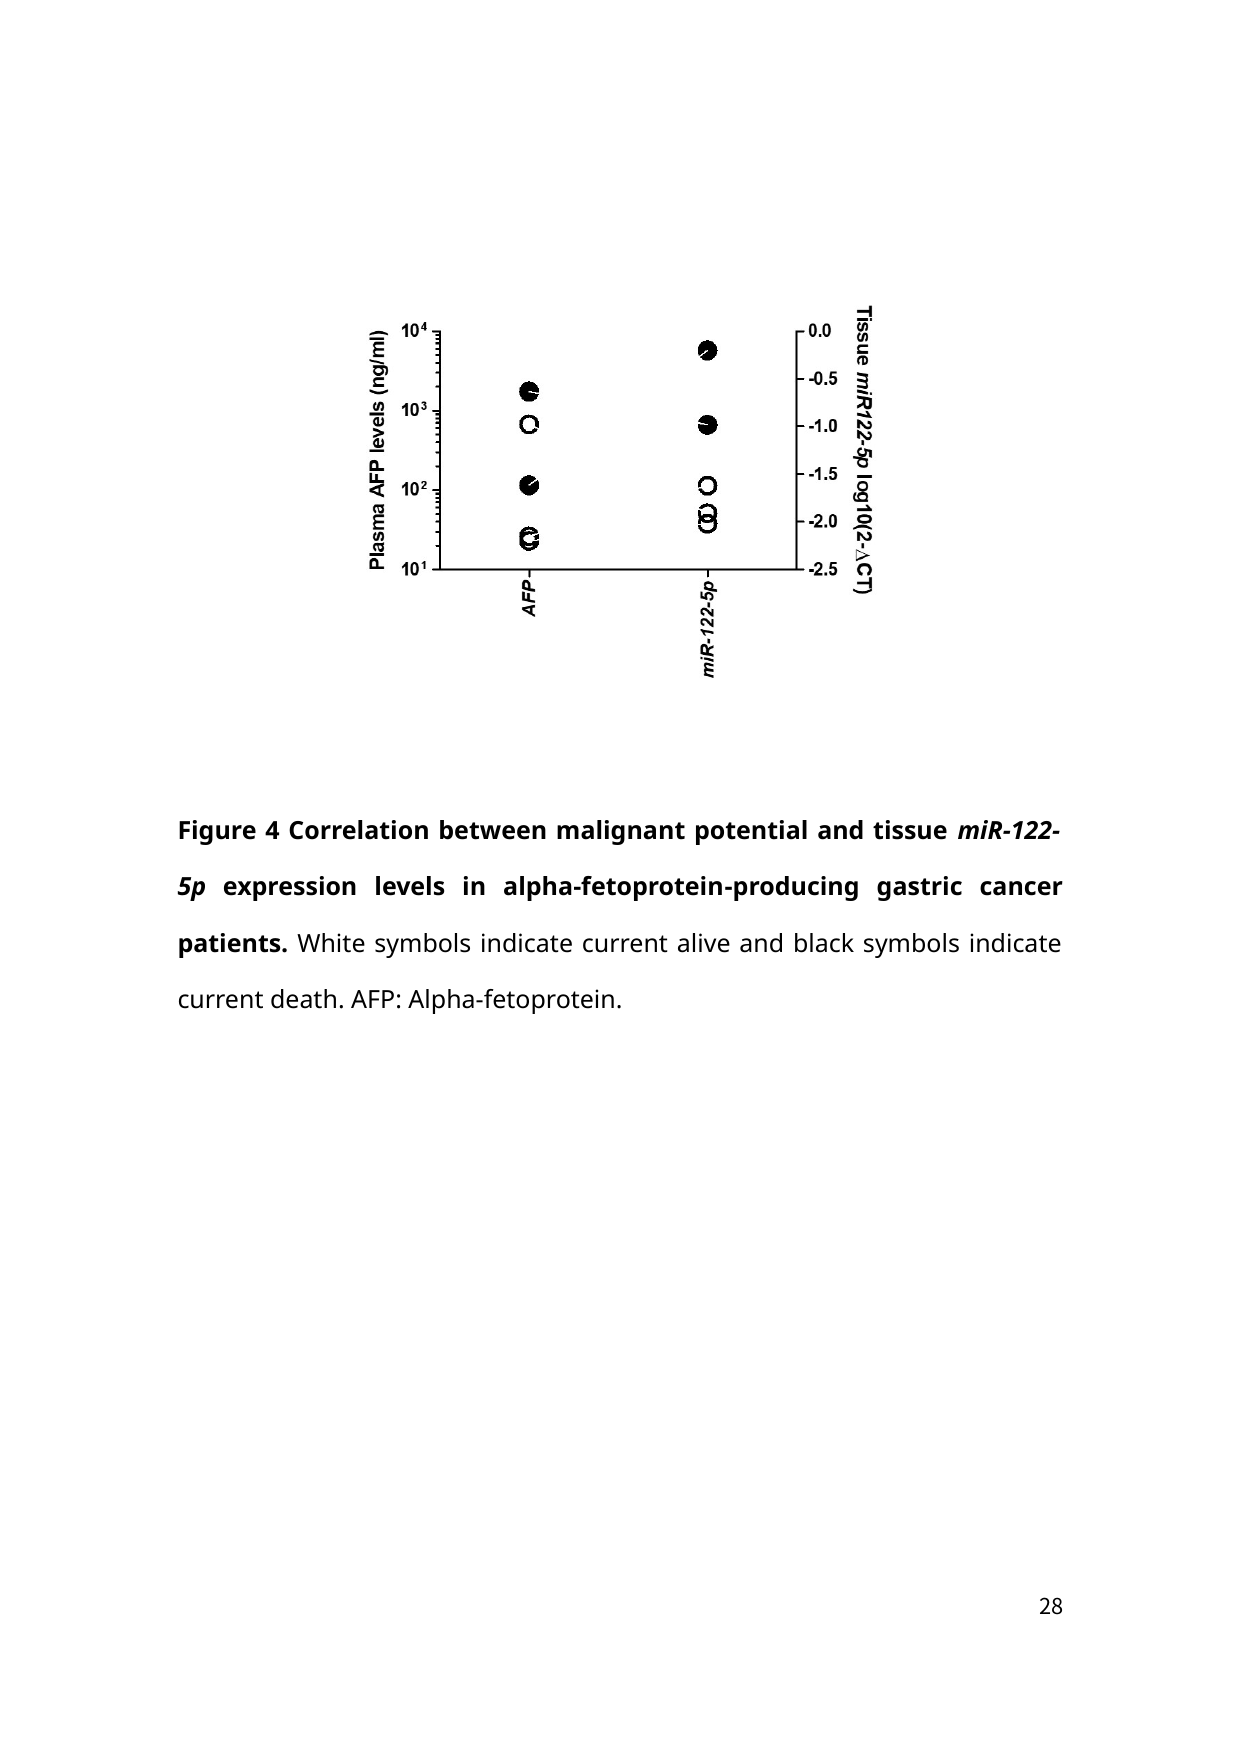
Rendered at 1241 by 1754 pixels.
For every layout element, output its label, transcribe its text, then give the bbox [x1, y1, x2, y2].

text Figure 4 Correlation between malignant potential and tissue miR-122-5p expression levels in alpha-fetoprotein-producing gastric cancer patients. White symbols indicate current alive and black symbols indicate current death. AFP: Alpha-fetoprotein. [177, 811, 1063, 1017]
picture [177, 216, 1065, 717]
